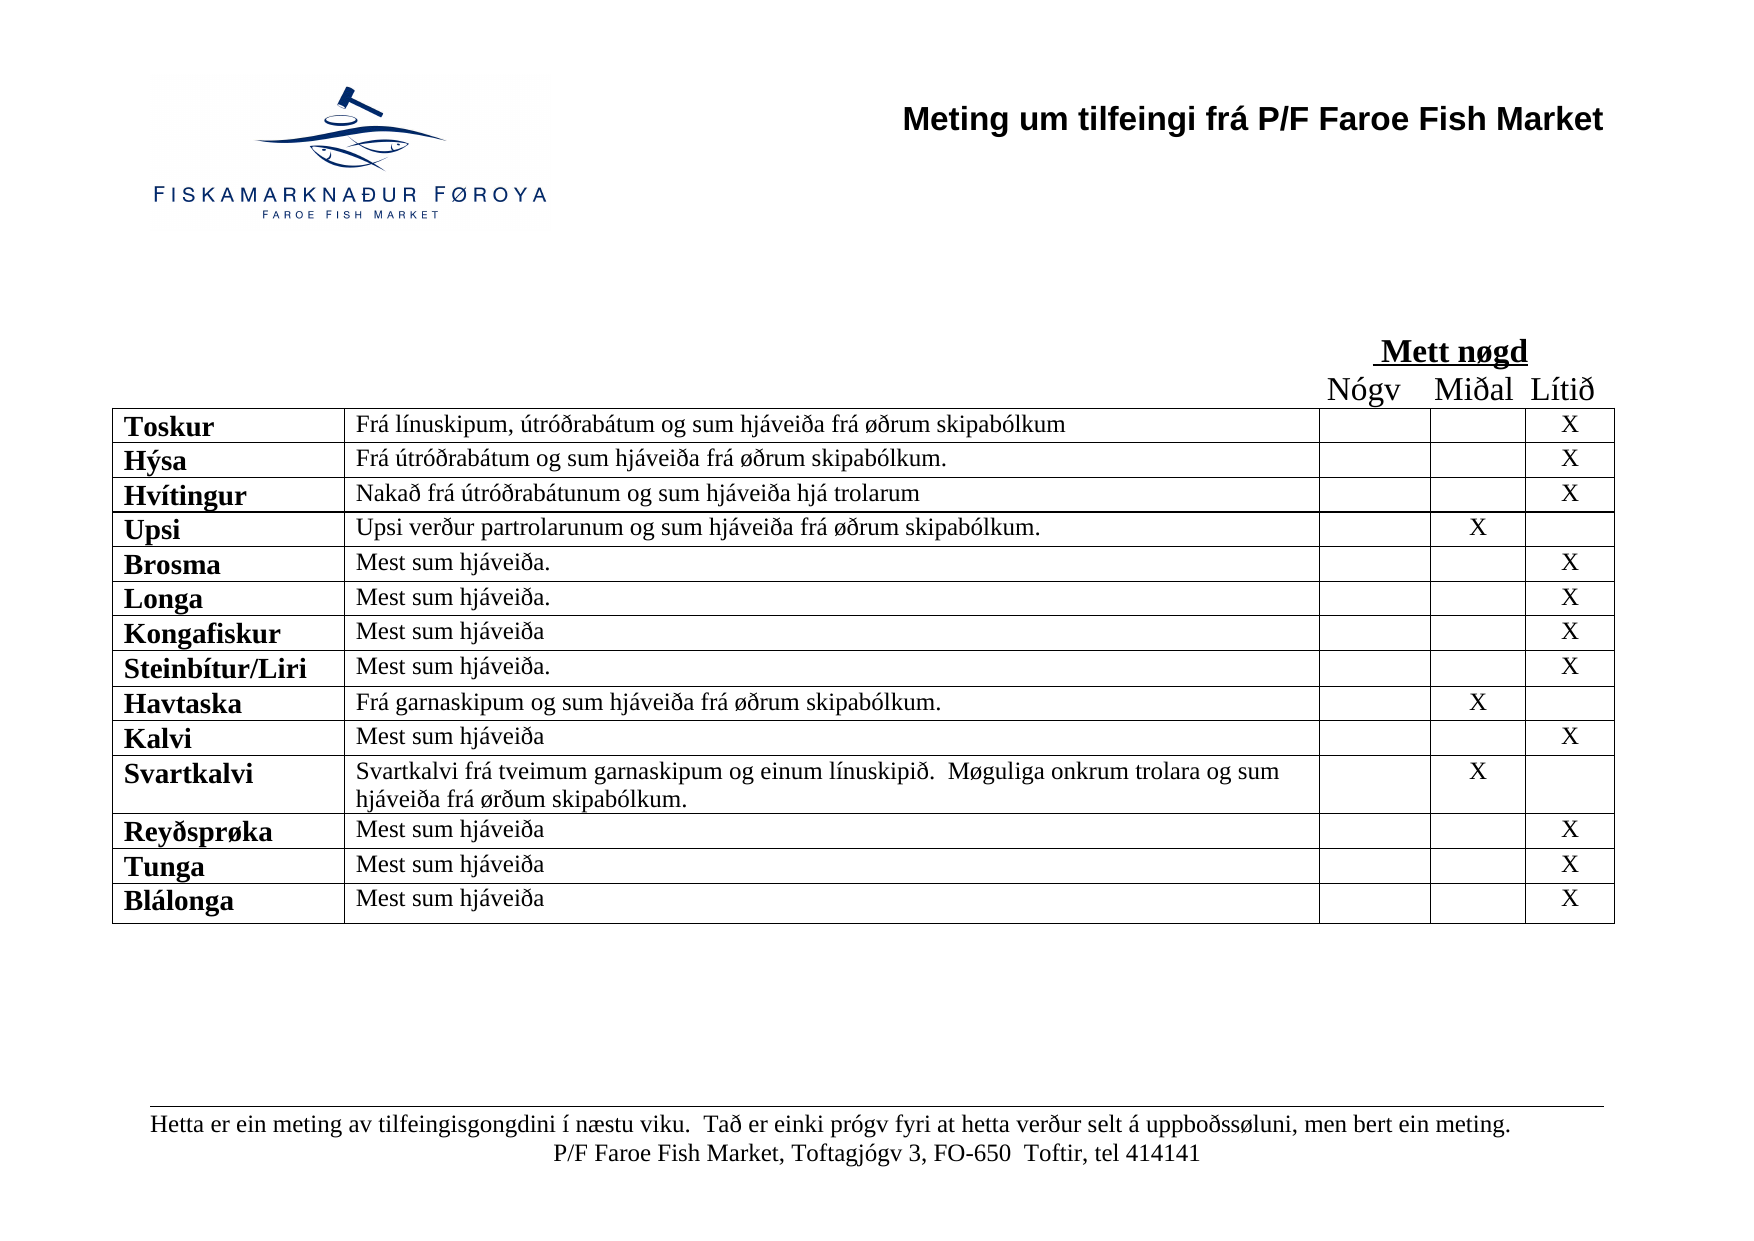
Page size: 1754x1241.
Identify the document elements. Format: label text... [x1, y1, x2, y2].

table_header Toskur [113, 409, 344, 442]
table_cell Steinbítur/Liri [113, 651, 344, 686]
table_cell [1320, 547, 1430, 581]
table_cell [1320, 616, 1430, 650]
table_cell Blálonga [113, 884, 344, 922]
table_cell [1320, 756, 1430, 813]
table_header X [1526, 409, 1614, 442]
table_cell Mest sum hjáveiða [345, 814, 1319, 848]
table_cell Mest sum hjáveiða [345, 849, 1319, 882]
table_cell [1526, 756, 1614, 813]
table_cell [1320, 814, 1430, 848]
table_cell [1431, 478, 1525, 511]
table_cell Mest sum hjáveiða. [345, 651, 1319, 686]
table_cell Havtaska [113, 687, 344, 720]
table_cell [1431, 814, 1525, 848]
table_cell X [1431, 513, 1525, 546]
table_cell [1320, 478, 1430, 511]
table_cell X [1526, 478, 1614, 511]
table_cell [1320, 443, 1430, 477]
table_header [1320, 409, 1430, 442]
table_cell X [1526, 849, 1614, 882]
table_cell Mest sum hjáveiða [345, 616, 1319, 650]
table_cell [1431, 616, 1525, 650]
table_header [1431, 409, 1525, 442]
table_cell X [1526, 884, 1614, 922]
table_cell Upsi [113, 513, 344, 546]
table_cell [1320, 884, 1430, 922]
table_cell Reyðsprøka [113, 814, 344, 848]
table_cell X [1431, 687, 1525, 720]
table_cell Svartkalvi frá tveimum garnaskipum og einum línuskipið. Møguliga onkrum trolara og sum hjáveiða frá ørðum skipabólkum. [345, 756, 1319, 813]
table_cell [1431, 849, 1525, 882]
table_cell Kalvi [113, 721, 344, 755]
table_cell [1431, 721, 1525, 755]
table_cell [1320, 513, 1430, 546]
table_cell Hvítingur [113, 478, 344, 511]
table_header Frá línuskipum, útróðrabátum og sum hjáveiða frá øðrum skipabólkum [345, 409, 1319, 442]
table_cell Kongafiskur [113, 616, 344, 650]
text Mett nøgd [1237, 331, 1604, 369]
table_cell Upsi verður partrolarunum og sum hjáveiða frá øðrum skipabólkum. [345, 513, 1319, 546]
table_cell X [1526, 582, 1614, 615]
table_cell [1431, 547, 1525, 581]
table_cell Mest sum hjáveiða [345, 721, 1319, 755]
table_cell Mest sum hjáveiða. [345, 547, 1319, 581]
table_cell [1431, 651, 1525, 686]
table_cell X [1526, 814, 1614, 848]
table_cell [1431, 884, 1525, 922]
picture [150, 74, 551, 231]
table_cell [1320, 687, 1430, 720]
table_cell Svartkalvi [113, 756, 344, 813]
table_cell Longa [113, 582, 344, 615]
table_cell X [1526, 651, 1614, 686]
table_cell [1320, 849, 1430, 882]
table_cell [1320, 651, 1430, 686]
table_cell [1320, 582, 1430, 615]
table_cell X [1526, 721, 1614, 755]
table_cell Mest sum hjáveiða [345, 884, 1319, 922]
text Nógv Miðal Lítið [557, 369, 1604, 408]
table_cell [1526, 687, 1614, 720]
table_cell X [1526, 547, 1614, 581]
table_cell X [1526, 443, 1614, 477]
table_cell [1320, 721, 1430, 755]
table_cell X [1431, 756, 1525, 813]
table_cell X [1526, 616, 1614, 650]
table_cell [1431, 443, 1525, 477]
table_cell Brosma [113, 547, 344, 581]
table_cell Nakað frá útróðrabátunum og sum hjáveiða hjá trolarum [345, 478, 1319, 511]
table_cell [1526, 513, 1614, 546]
table_cell Tunga [113, 849, 344, 882]
table_cell Hýsa [113, 443, 344, 477]
table_cell Frá garnaskipum og sum hjáveiða frá øðrum skipabólkum. [345, 687, 1319, 720]
table_cell Mest sum hjáveiða. [345, 582, 1319, 615]
table_cell Frá útróðrabátum og sum hjáveiða frá øðrum skipabólkum. [345, 443, 1319, 477]
table_cell [1431, 582, 1525, 615]
